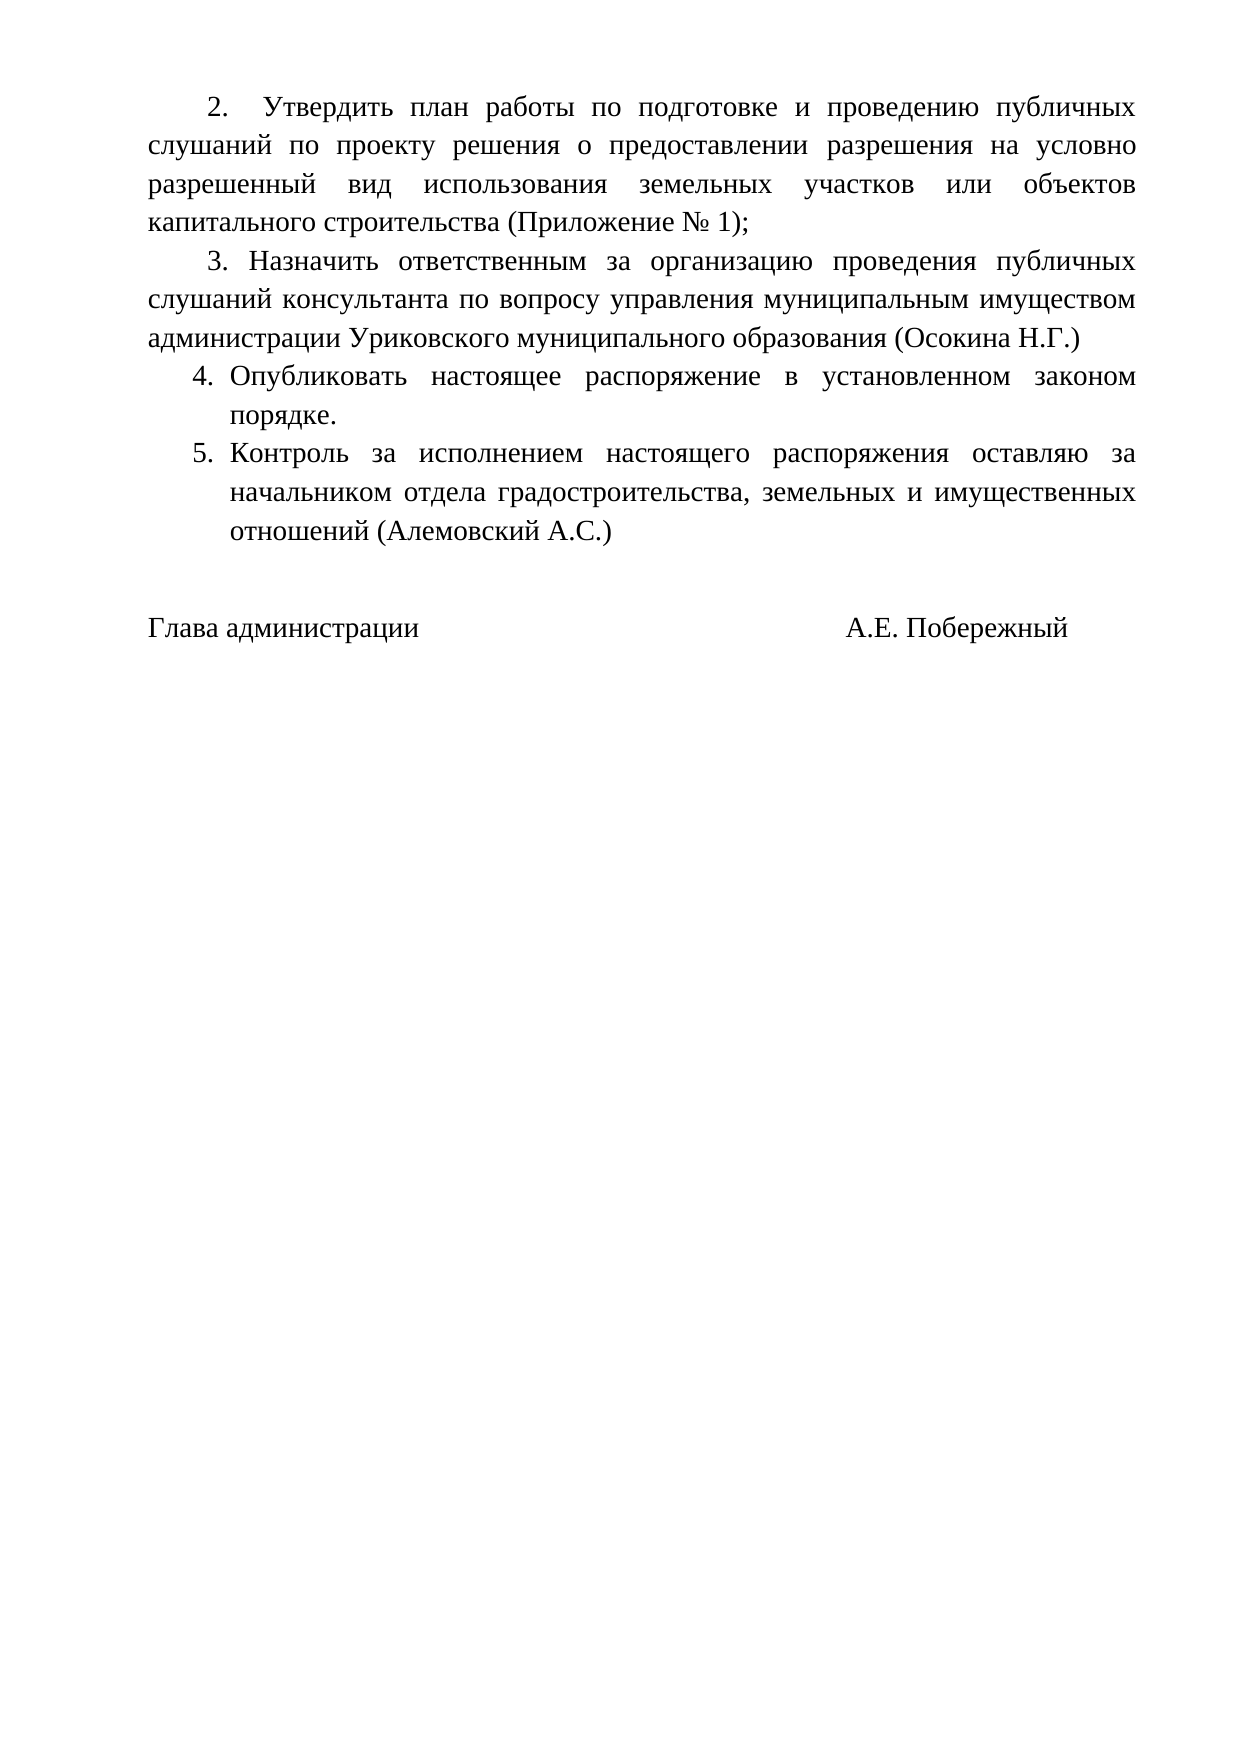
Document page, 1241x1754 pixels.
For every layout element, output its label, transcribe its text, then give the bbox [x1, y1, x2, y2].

text Глава администрации А.Е. Побережный [148, 611, 1137, 644]
list Опубликовать настоящее распоряжение в установленном законом порядке. [192, 358, 1137, 431]
text 2. Утвердить план работы по подготовке и проведению публичных слушаний по проекту решения о предоставлении разрешения на условно разрешенный вид использования земельных участков или объектов капитального строительства (Приложение № 1); [148, 89, 1137, 238]
list Контроль за исполнением настоящего распоряжения оставляю за начальником отдела градостроительства, земельных и имущественных отношений (Алемовский А.С.) [192, 436, 1137, 546]
text 3. Назначить ответственным за организацию проведения публичных слушаний консультанта по вопросу управления муниципальным имуществом администрации Уриковского муниципального образования (Осокина Н.Г.) [148, 243, 1137, 353]
